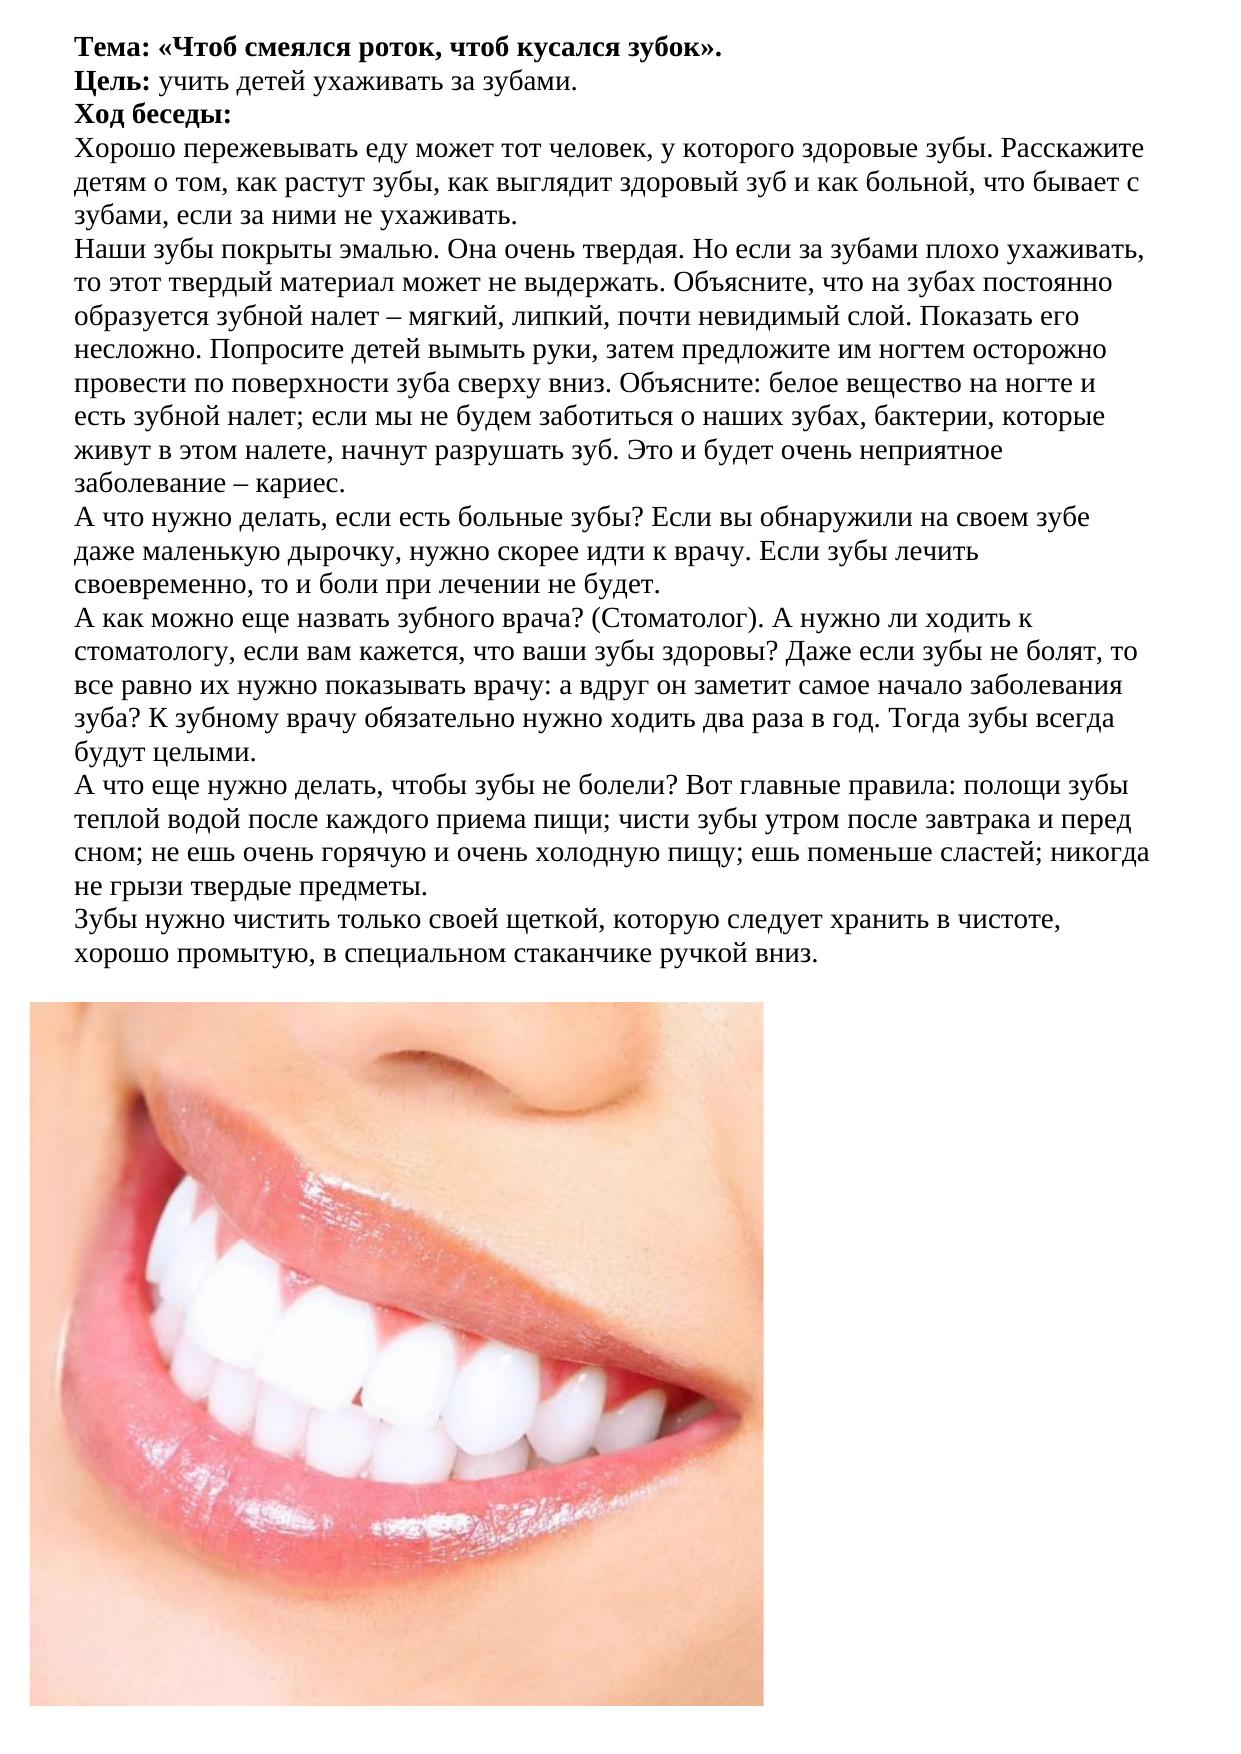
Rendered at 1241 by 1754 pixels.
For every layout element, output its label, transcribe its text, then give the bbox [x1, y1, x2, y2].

text А что нужно делать, если есть больные зубы? Если вы обнаружили на своем зубе даже маленькую дырочку, нужно скорее идти к врачу. Если зубы лечить своевременно, то и боли при лечении не будет. [74, 499, 1152, 600]
text Хорошо пережевывать еду может тот человек, у которого здоровые зубы. Расскажите детям о том, как растут зубы, как выглядит здоровый зуб и как больной, что бывает с зубами, если за ними не ухаживать. [74, 130, 1152, 231]
text Зубы нужно чистить только своей щеткой, которую следует хранить в чистоте, хорошо промытую, в специальном стаканчике ручкой вниз. [74, 902, 1152, 969]
text Ход беседы: [74, 97, 1152, 130]
picture [29, 1002, 764, 1706]
text А что еще нужно делать, чтобы зубы не болели? Вот главные правила: полощи зубы теплой водой после каждого приема пищи; чисти зубы утром после завтрака и перед сном; не ешь очень горячую и очень холодную пищу; ешь поменьше сластей; никогда не грызи твердые предметы. [74, 767, 1152, 902]
text А как можно еще назвать зубного врача? (Стоматолог). А нужно ли ходить к стоматологу, если вам кажется, что ваши зубы здоровы? Даже если зубы не болят, то все равно их нужно показывать врачу: а вдруг он заметит самое начало заболевания зуба? К зубному врачу обязательно нужно ходить два раза в год. Тогда зубы всегда будут целыми. [74, 600, 1152, 767]
text Цель: учить детей ухаживать за зубами. [74, 63, 1152, 97]
text Наши зубы покрыты эмалью. Она очень твердая. Но если за зубами плохо ухаживать, то этот твердый материал может не выдержать. Объясните, что на зубах постоянно образуется зубной налет – мягкий, липкий, почти невидимый слой. Показать его несложно. Попросите детей вымыть руки, затем предложите им ногтем осторожно провести по поверхности зуба сверху вниз. Объясните: белое вещество на ногте и есть зубной налет; если мы не будем заботиться о наших зубах, бактерии, которые живут в этом налете, начнут разрушать зуб. Это и будет очень неприятное заболевание – кариес. [74, 231, 1152, 499]
text Тема: «Чтоб смеялся роток, чтоб кусался зубок». [74, 29, 1152, 63]
